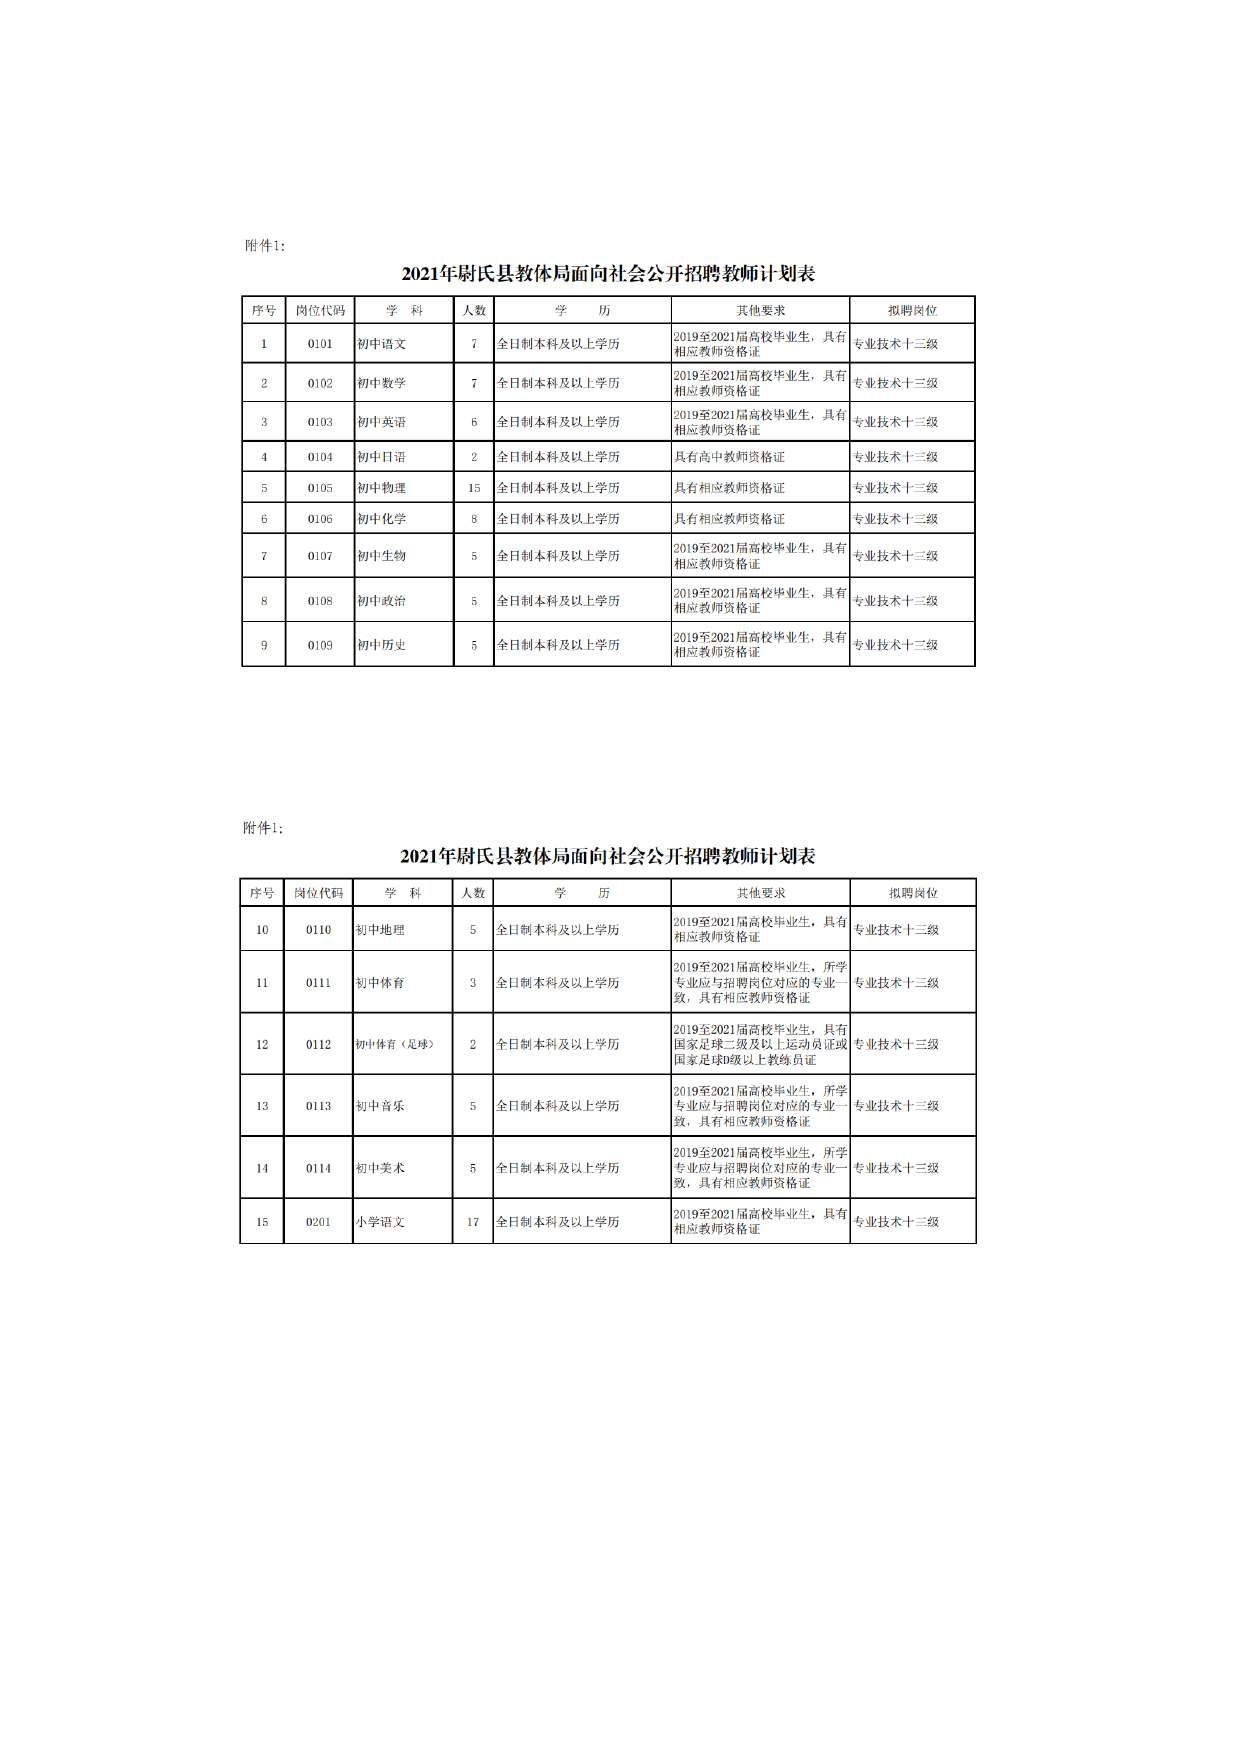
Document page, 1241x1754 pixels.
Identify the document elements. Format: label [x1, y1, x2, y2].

picture [187, 747, 1053, 1356]
picture [187, 162, 1053, 742]
